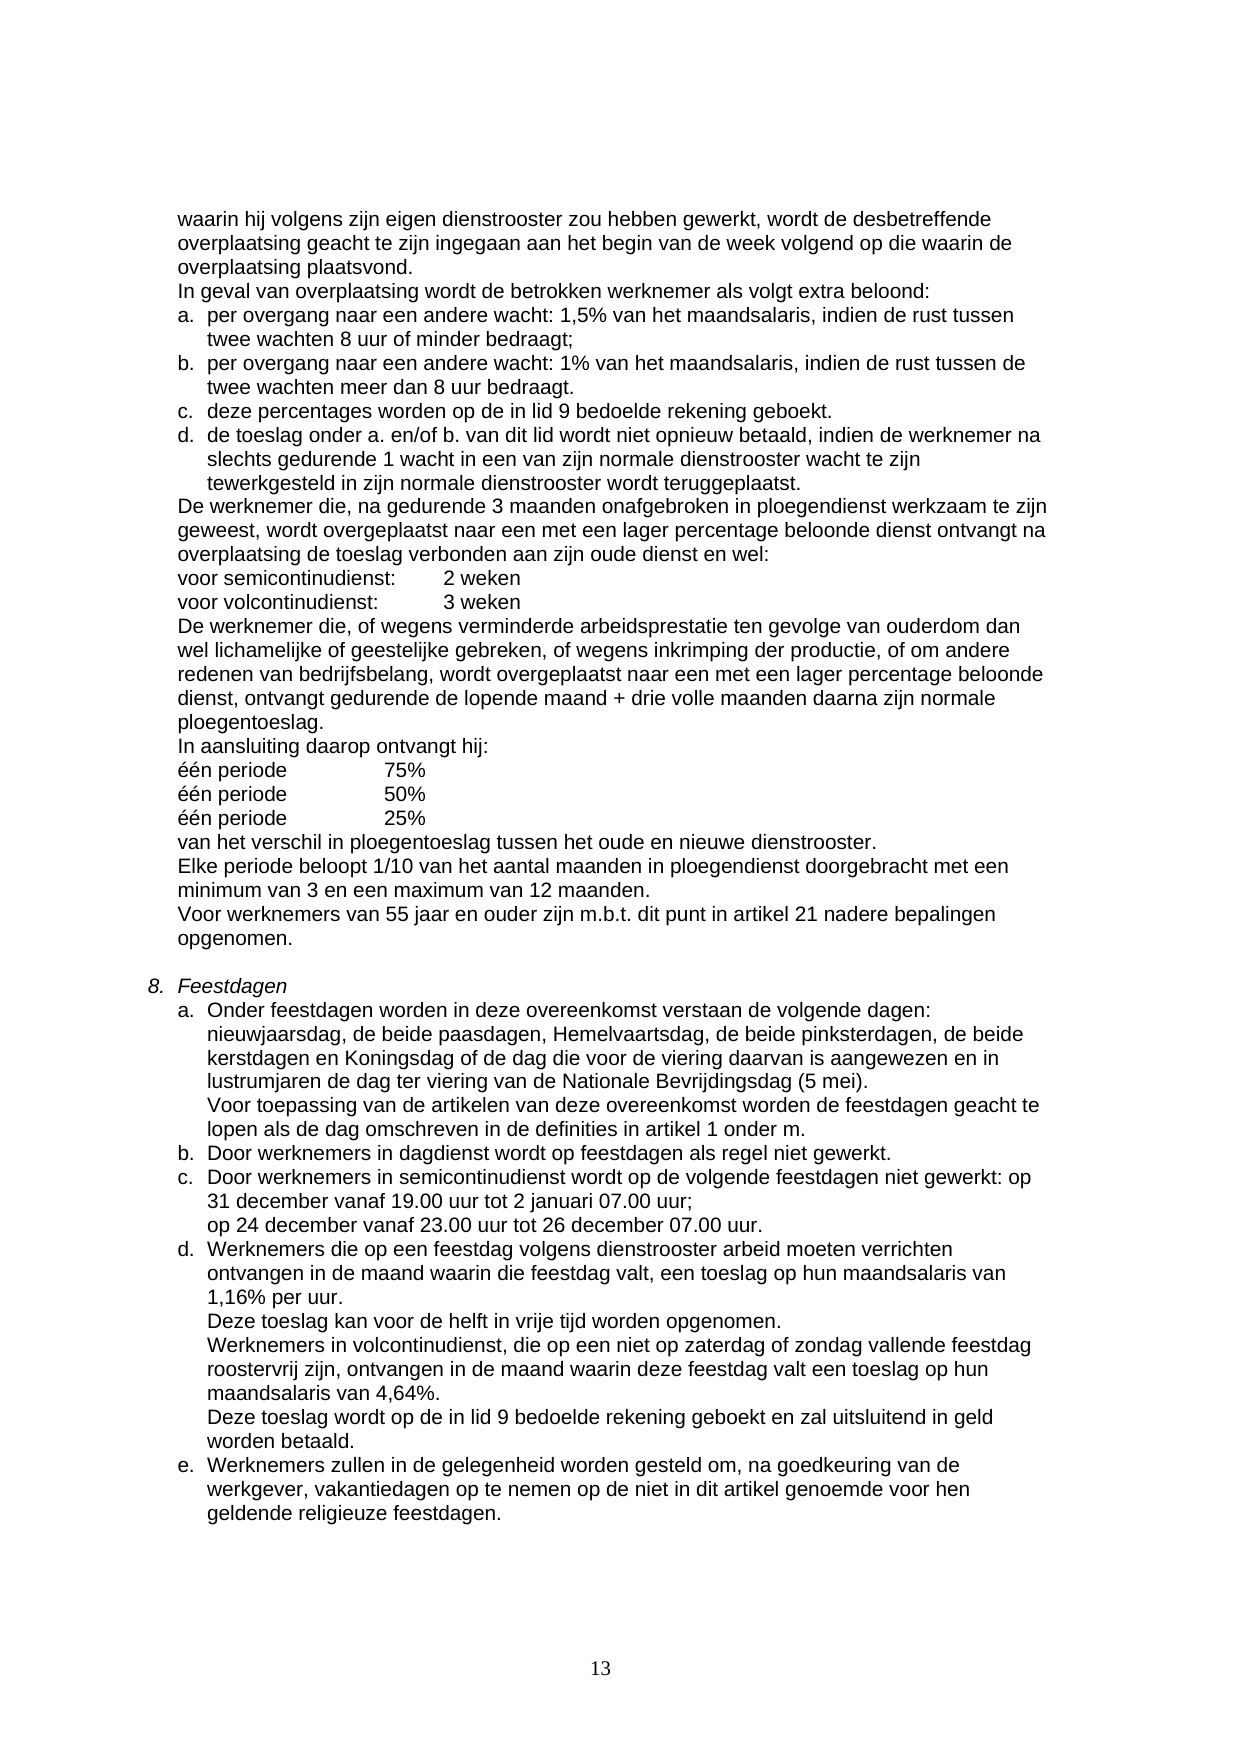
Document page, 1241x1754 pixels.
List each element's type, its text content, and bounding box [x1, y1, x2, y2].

text Elke periode beloopt 1/10 van het aantal maanden in ploegendienst doorgebracht met een minimum van 3 en een maximum van 12 maanden. [177, 854, 1053, 902]
text één periode 50% [177, 782, 1053, 806]
list per overgang naar een andere wacht: 1% van het maandsalaris, indien de rust tussen de twee wachten meer dan 8 uur bedraagt. [177, 351, 1053, 398]
text voor volcontinudienst: 3 weken [177, 590, 1053, 614]
text In aansluiting daarop ontvangt hij: [177, 734, 1053, 758]
list per overgang naar een andere wacht: 1,5% van het maandsalaris, indien de rust tussen twee wachten 8 uur of minder bedraagt; [177, 303, 1053, 351]
list Feestdagen [148, 973, 1053, 997]
text één periode 75% [177, 758, 1053, 782]
text voor semicontinudienst: 2 weken [177, 566, 1053, 590]
list Deze toeslag wordt op de in lid 9 bedoelde rekening geboekt en zal uitsluitend in geld worden betaald. [207, 1405, 1053, 1453]
list Door werknemers in semicontinudienst wordt op de volgende feestdagen niet gewerkt: op 31 december vanaf 19.00 uur tot 2 januari 07.00 uur; [177, 1165, 1053, 1213]
list de toeslag onder a. en/of b. van dit lid wordt niet opnieuw betaald, indien de werknemer na slechts gedurende 1 wacht in een van zijn normale dienstrooster wacht te zijn tewerkgesteld in zijn normale dienstrooster wordt teruggeplaatst. [177, 422, 1053, 494]
list Werknemers in volcontinudienst, die op een niet op zaterdag of zondag vallende feestdag roostervrij zijn, ontvangen in de maand waarin deze feestdag valt een toeslag op hun maandsalaris van 4,64%. [207, 1333, 1053, 1405]
text De werknemer die, of wegens verminderde arbeidsprestatie ten gevolge van ouderdom dan wel lichamelijke of geestelijke gebreken, of wegens inkrimping der productie, of om andere redenen van bedrijfsbelang, wordt overgeplaatst naar een met een lager percentage beloonde dienst, ontvangt gedurende de lopende maand + drie volle maanden daarna zijn normale ploegentoeslag. [177, 614, 1053, 734]
list deze percentages worden op de in lid 9 bedoelde rekening geboekt. [177, 398, 1053, 422]
text op 24 december vanaf 23.00 uur tot 26 december 07.00 uur. [207, 1213, 1053, 1237]
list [177, 207, 1053, 279]
list Werknemers zullen in de gelegenheid worden gesteld om, na goedkeuring van de werkgever, vakantiedagen op te nemen op de niet in dit artikel genoemde voor hen geldende religieuze feestdagen. [177, 1453, 1053, 1548]
list Voor toepassing van de artikelen van deze overeenkomst worden de feestdagen geacht te lopen als de dag omschreven in de definities in artikel 1 onder m. [207, 1093, 1053, 1141]
list Door werknemers in dagdienst wordt op feestdagen als regel niet gewerkt. [177, 1141, 1053, 1165]
list Deze toeslag kan voor de helft in vrije tijd worden opgenomen. [207, 1309, 1053, 1333]
text De werknemer die, na gedurende 3 maanden onafgebroken in ploegendienst werkzaam te zijn geweest, wordt overgeplaatst naar een met een lager percentage beloonde dienst ontvangt na overplaatsing de toeslag verbonden aan zijn oude dienst en wel: [177, 494, 1053, 566]
text Voor werknemers van 55 jaar en ouder zijn m.b.t. dit punt in artikel 21 nadere bepalingen opgenomen. [177, 902, 1053, 949]
text van het verschil in ploegentoeslag tussen het oude en nieuwe dienstrooster. [177, 830, 1053, 854]
list Onder feestdagen worden in deze overeenkomst verstaan de volgende dagen: nieuwjaarsdag, de beide paasdagen, Hemelvaartsdag, de beide pinksterdagen, de beide kerstdagen en Koningsdag of de dag die voor de viering daarvan is aangewezen en in lustrumjaren de dag ter viering van de Nationale Bevrijdingsdag (5 mei). [177, 997, 1053, 1093]
list In geval van overplaatsing wordt de betrokken werknemer als volgt extra beloond: [177, 279, 1053, 303]
text één periode 25% [177, 806, 1053, 830]
list Werknemers die op een feestdag volgens dienstrooster arbeid moeten verrichten ontvangen in de maand waarin die feestdag valt, een toeslag op hun maandsalaris van 1,16% per uur. [177, 1237, 1053, 1309]
